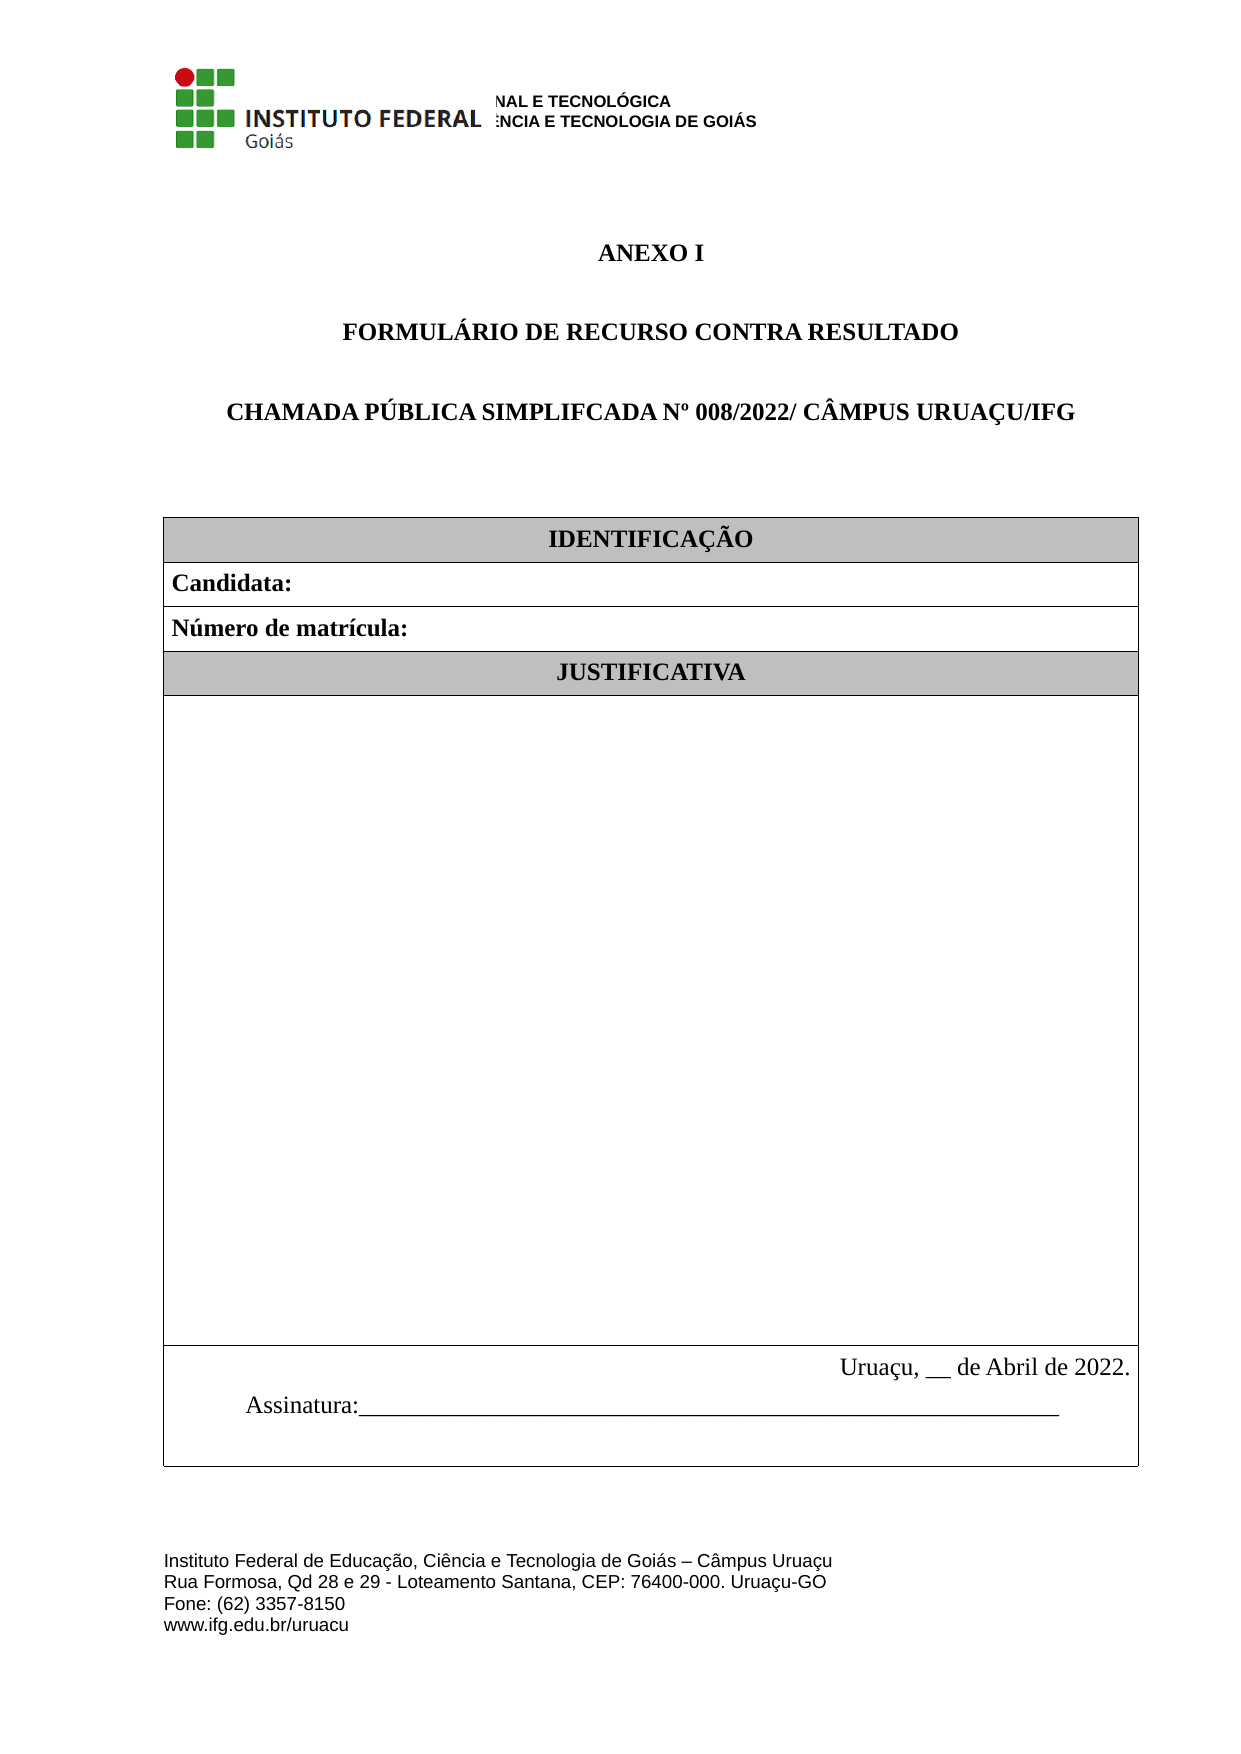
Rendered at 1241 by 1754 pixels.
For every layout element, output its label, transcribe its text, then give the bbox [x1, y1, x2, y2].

text ANEXO I [163, 238, 1138, 266]
table_header IDENTIFICAÇÃO [164, 518, 1138, 562]
text FORMULÁRIO DE RECURSO CONTRA RESULTADO [163, 317, 1138, 346]
table_cell Número de matrícula: [164, 607, 1138, 651]
text CHAMADA PÚBLICA SIMPLIFCADA Nº 008/2022/ CÂMPUS URUAÇU/IFG [163, 397, 1138, 426]
picture [163, 58, 497, 165]
table_cell Uruaçu, __ de Abril de 2022. Assinatura:________________________________________________________ [164, 1346, 1138, 1466]
table_cell [164, 696, 1138, 1345]
table_cell JUSTIFICATIVA [164, 652, 1138, 695]
table_cell Candidata: [164, 563, 1138, 606]
